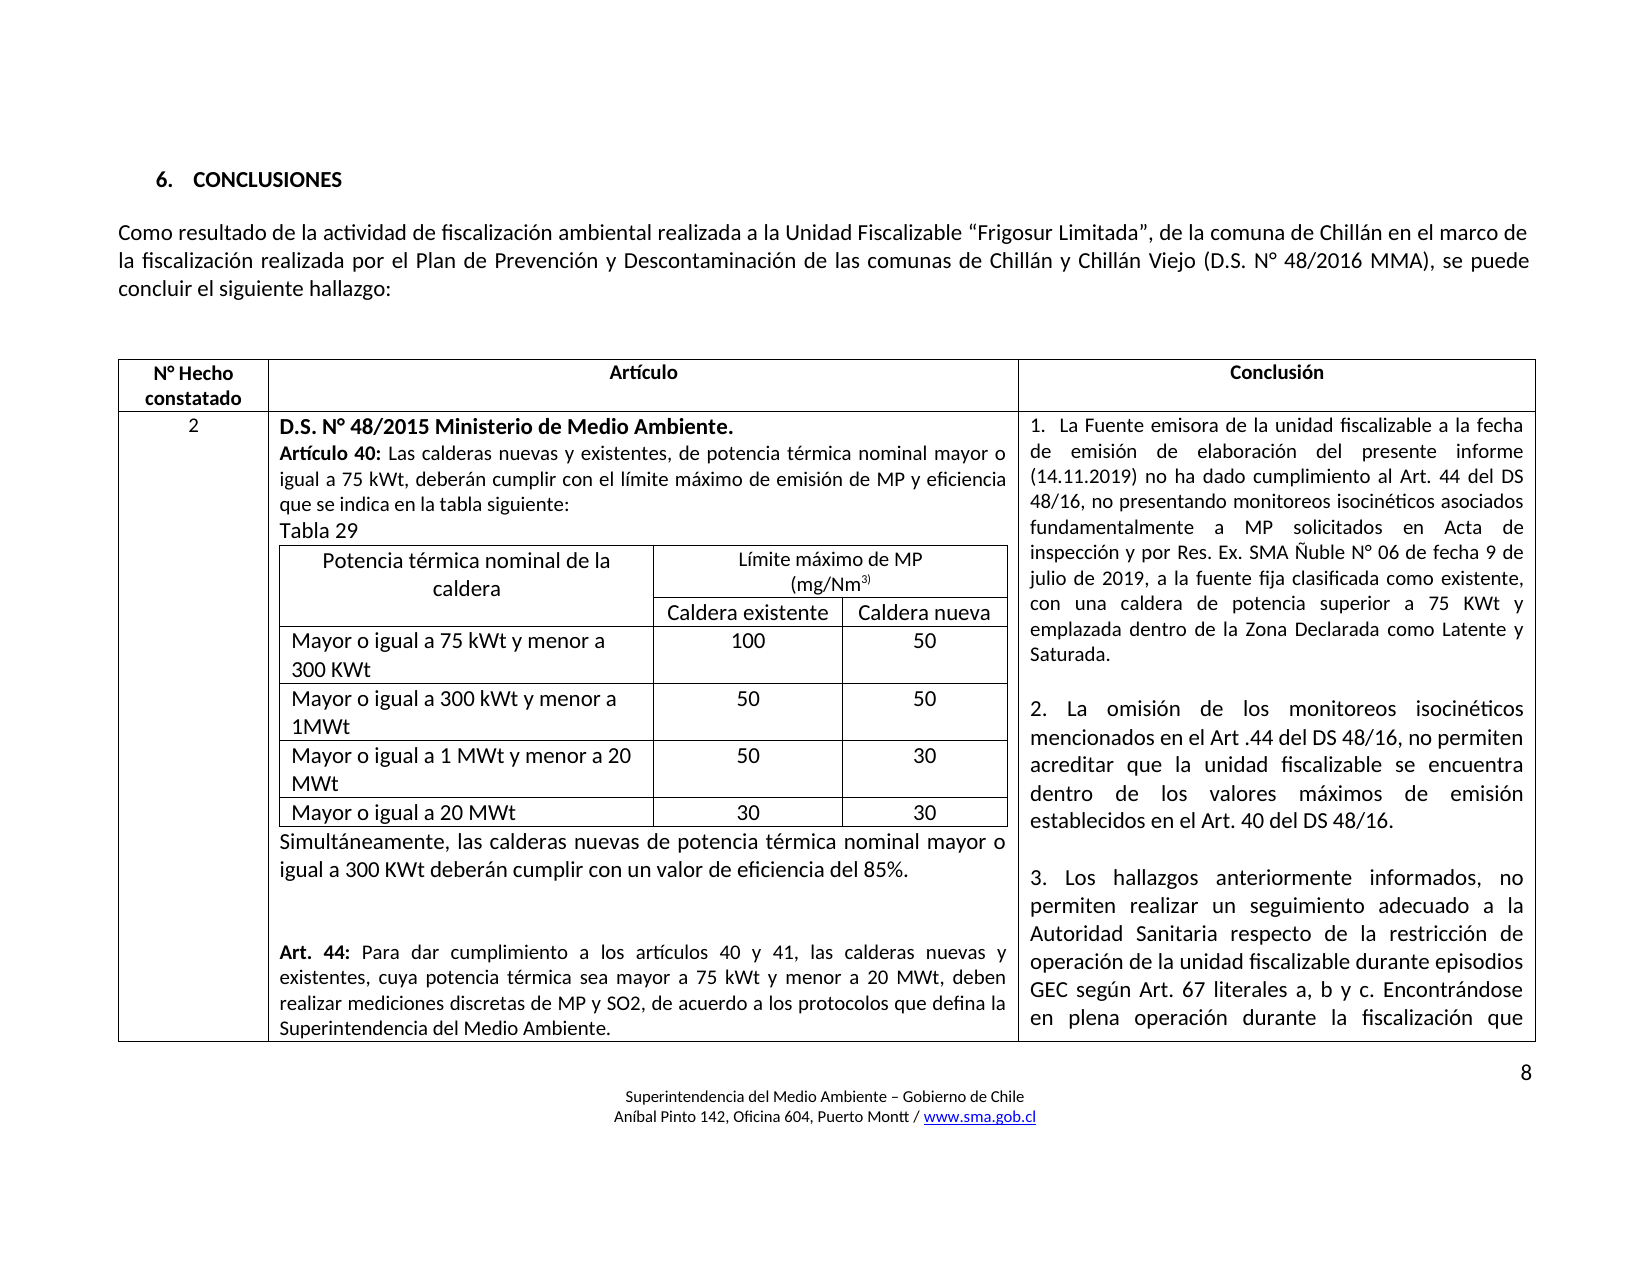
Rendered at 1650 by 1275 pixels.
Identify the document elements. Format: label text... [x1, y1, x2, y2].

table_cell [269, 412, 1018, 1041]
text Como resultado de la actividad de fiscalización ambiental realizada a la Unidad Fiscalizable “Frigosur Limitada”, de la comuna de Chillán en el marco de la fiscalización realizada por el Plan de Prevención y Descontaminación de las comunas de Chillán y Chillán Viejo (D.S. N° 48/2016 MMA), se puede concluir el siguiente hallazgo: [118, 218, 1532, 302]
table_header Artículo [269, 360, 1018, 411]
table_header N° Hecho constatado [119, 360, 268, 411]
table_cell 2 [119, 412, 268, 1041]
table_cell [1019, 412, 1535, 1041]
list CONCLUSIONES [156, 165, 1532, 193]
table_header Conclusión [1019, 360, 1535, 411]
